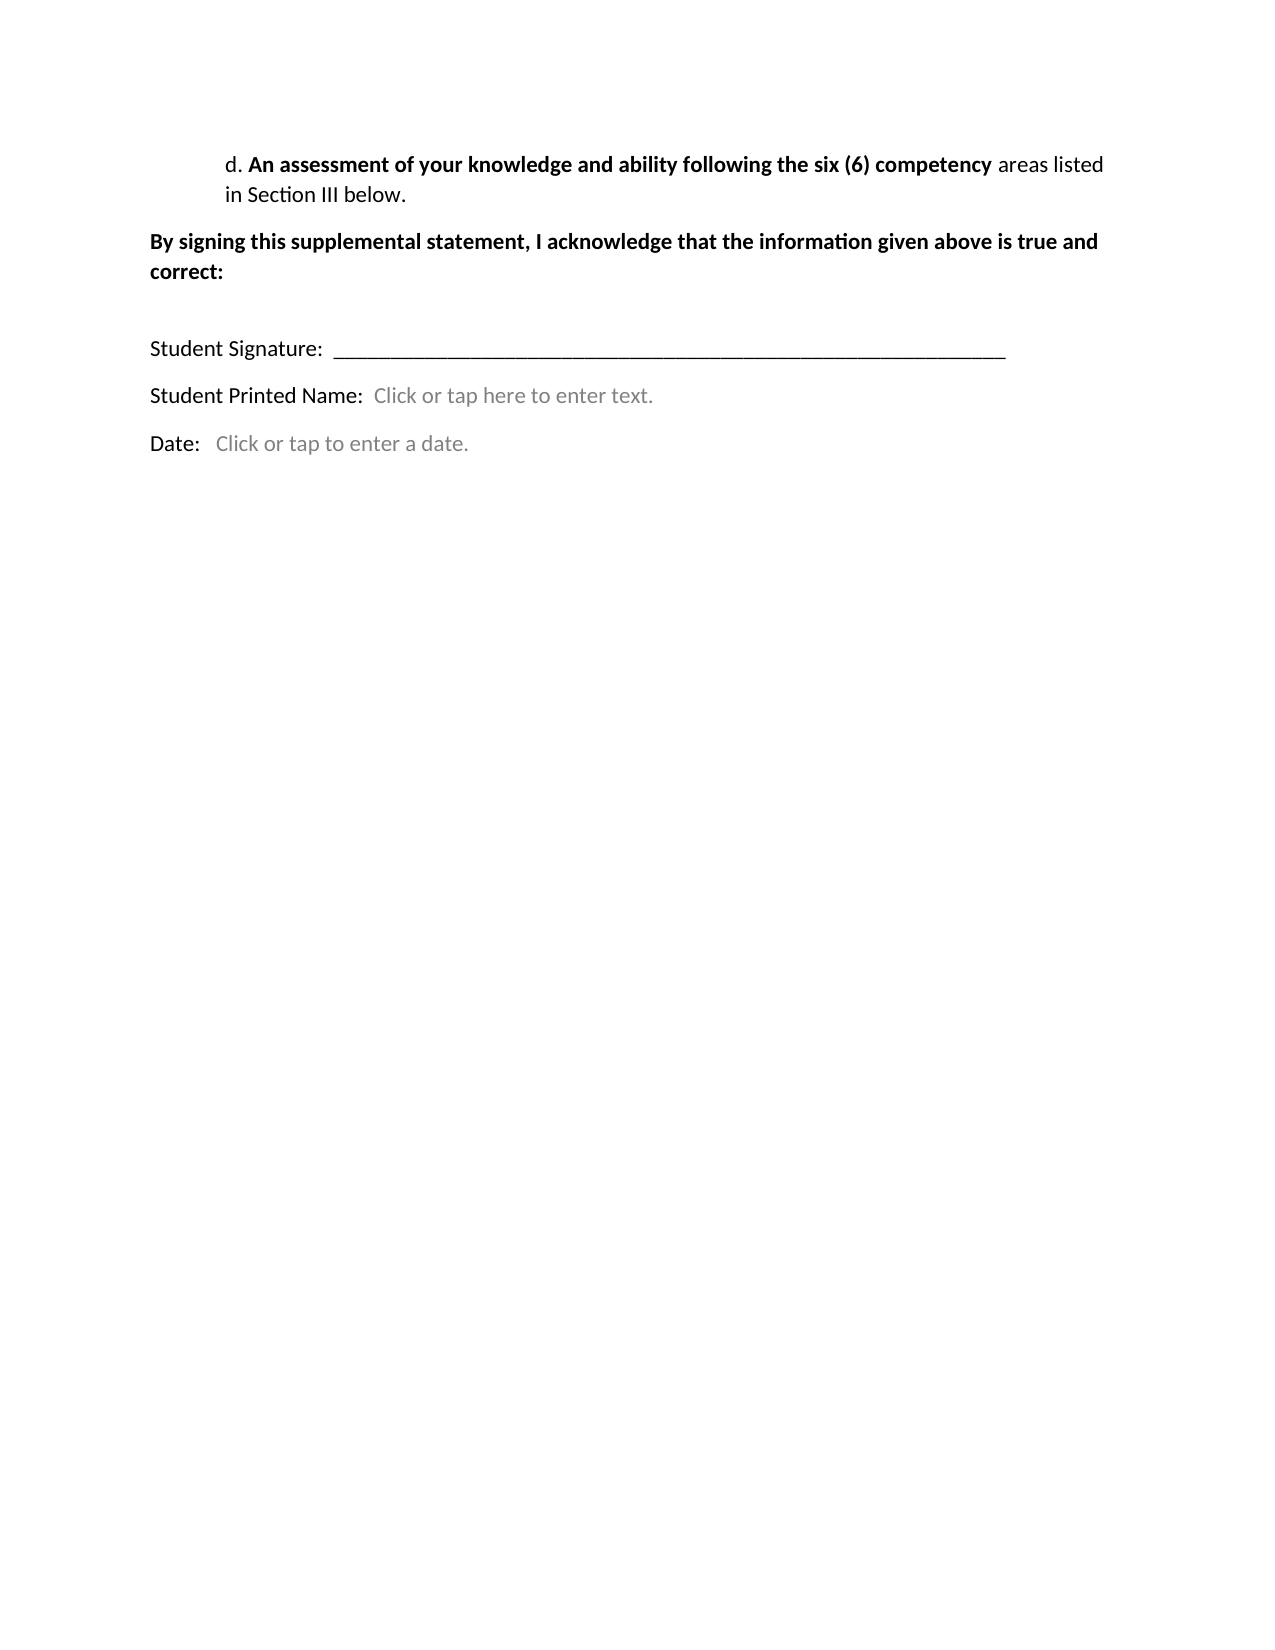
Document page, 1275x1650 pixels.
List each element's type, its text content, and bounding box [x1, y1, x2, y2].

text Student Signature: ___________________________________________________________ [150, 334, 1125, 362]
text Date: [150, 429, 1125, 457]
text d. An assessment of your knowledge and ability following the six (6) competency areas listed in Section III below. [225, 150, 1125, 208]
text By signing this supplemental statement, I acknowledge that the information given above is true and [150, 227, 1125, 255]
text Student Printed Name: [150, 381, 1125, 409]
text correct: [150, 257, 1125, 285]
